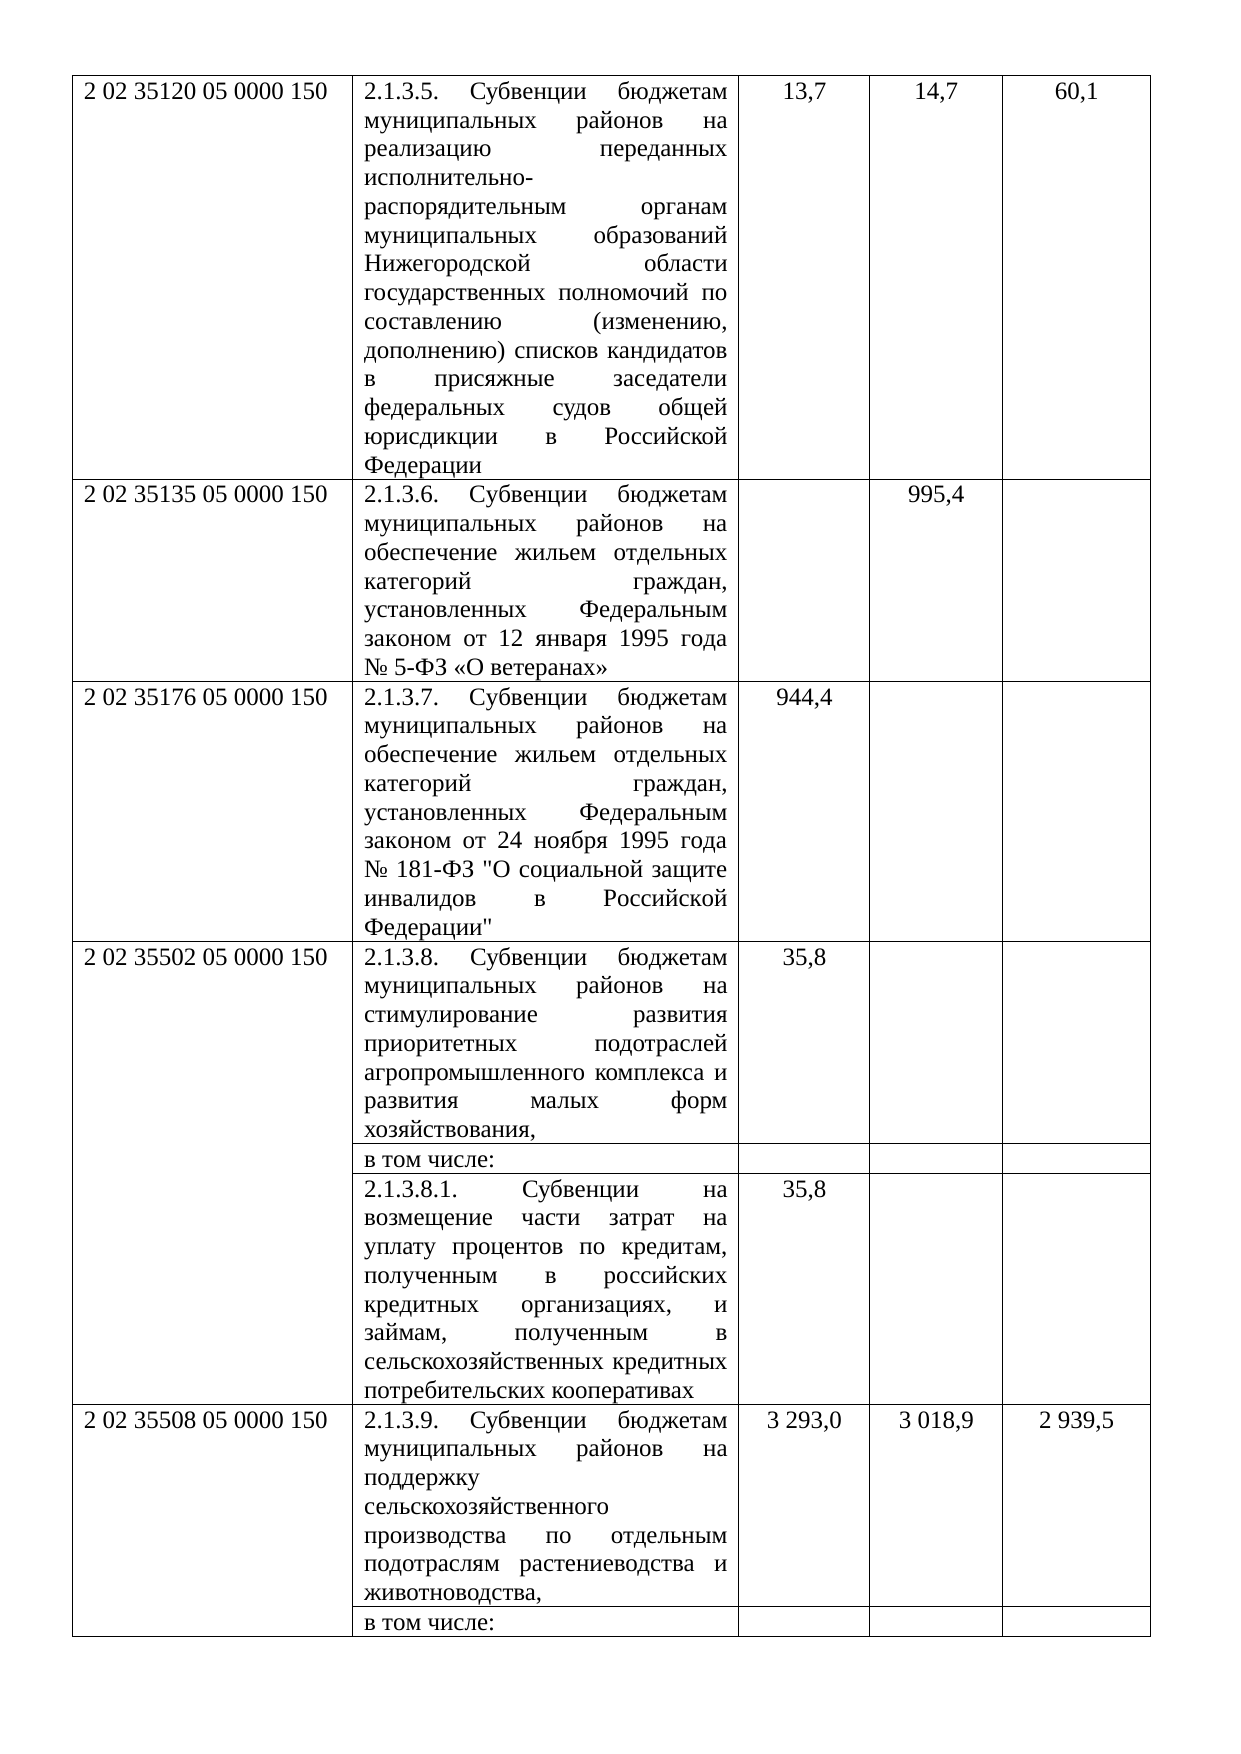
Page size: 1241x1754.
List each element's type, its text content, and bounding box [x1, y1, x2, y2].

table_cell [1003, 942, 1150, 1143]
table_cell 2 02 35502 05 0000 150 [73, 942, 352, 1404]
table_cell [1003, 480, 1150, 681]
table_cell [870, 1144, 1002, 1173]
table_cell 14,7 [870, 76, 1002, 478]
table_cell 2 02 35176 05 0000 150 [73, 682, 352, 941]
table_cell 2.1.3.9. Субвенции бюджетам муниципальных районов на поддержку сельскохозяйственного производства по отдельным подотраслям растениеводства и животноводства, [353, 1405, 738, 1606]
table_cell 2 02 35508 05 0000 150 [73, 1405, 352, 1636]
table_cell 2.1.3.5. Субвенции бюджетам муниципальных районов на реализацию переданных исполнительно-распорядительным органам муниципальных образований Нижегородской области государственных полномочий по составлению (изменению, дополнению) списков кандидатов в присяжные заседатели федеральных судов общей юрисдикции в Российской Федерации [353, 76, 738, 478]
table_cell [739, 1144, 869, 1173]
table_cell 2 939,5 [1003, 1405, 1150, 1606]
table_cell 3 293,0 [739, 1405, 869, 1606]
table_cell [870, 682, 1002, 941]
table_cell [739, 480, 869, 681]
table_cell 2.1.3.8. Субвенции бюджетам муниципальных районов на стимулирование развития приоритетных подотраслей агропромышленного комплекса и развития малых форм хозяйствования, [353, 942, 738, 1143]
table_cell 944,4 [739, 682, 869, 941]
table_cell 2.1.3.6. Субвенции бюджетам муниципальных районов на обеспечение жильем отдельных категорий граждан, установленных Федеральным законом от 12 января 1995 года № 5-ФЗ «О ветеранах» [353, 480, 738, 681]
table_cell [1003, 1607, 1150, 1636]
table_cell 2 02 35135 05 0000 150 [73, 480, 352, 681]
table_cell [870, 1607, 1002, 1636]
table_cell [739, 1607, 869, 1636]
table_cell в том числе: [353, 1607, 738, 1636]
table_cell [870, 1174, 1002, 1404]
table_cell в том числе: [353, 1144, 738, 1173]
table_cell 35,8 [739, 942, 869, 1143]
table_cell 60,1 [1003, 76, 1150, 478]
table_cell [1003, 1174, 1150, 1404]
table_cell 35,8 [739, 1174, 869, 1404]
table_cell 3 018,9 [870, 1405, 1002, 1606]
table_cell [1003, 1144, 1150, 1173]
table_cell 2 02 35120 05 0000 150 [73, 76, 352, 478]
table_cell 13,7 [739, 76, 869, 478]
table_cell 995,4 [870, 480, 1002, 681]
table_cell [1003, 682, 1150, 941]
table_cell 2.1.3.7. Субвенции бюджетам муниципальных районов на обеспечение жильем отдельных категорий граждан, установленных Федеральным законом от 24 ноября 1995 года № 181-ФЗ "О социальной защите инвалидов в Российской Федерации" [353, 682, 738, 941]
table_cell 2.1.3.8.1. Субвенции на возмещение части затрат на уплату процентов по кредитам, полученным в российских кредитных организациях, и займам, полученным в сельскохозяйственных кредитных потребительских кооперативах [353, 1174, 738, 1404]
table_cell [870, 942, 1002, 1143]
